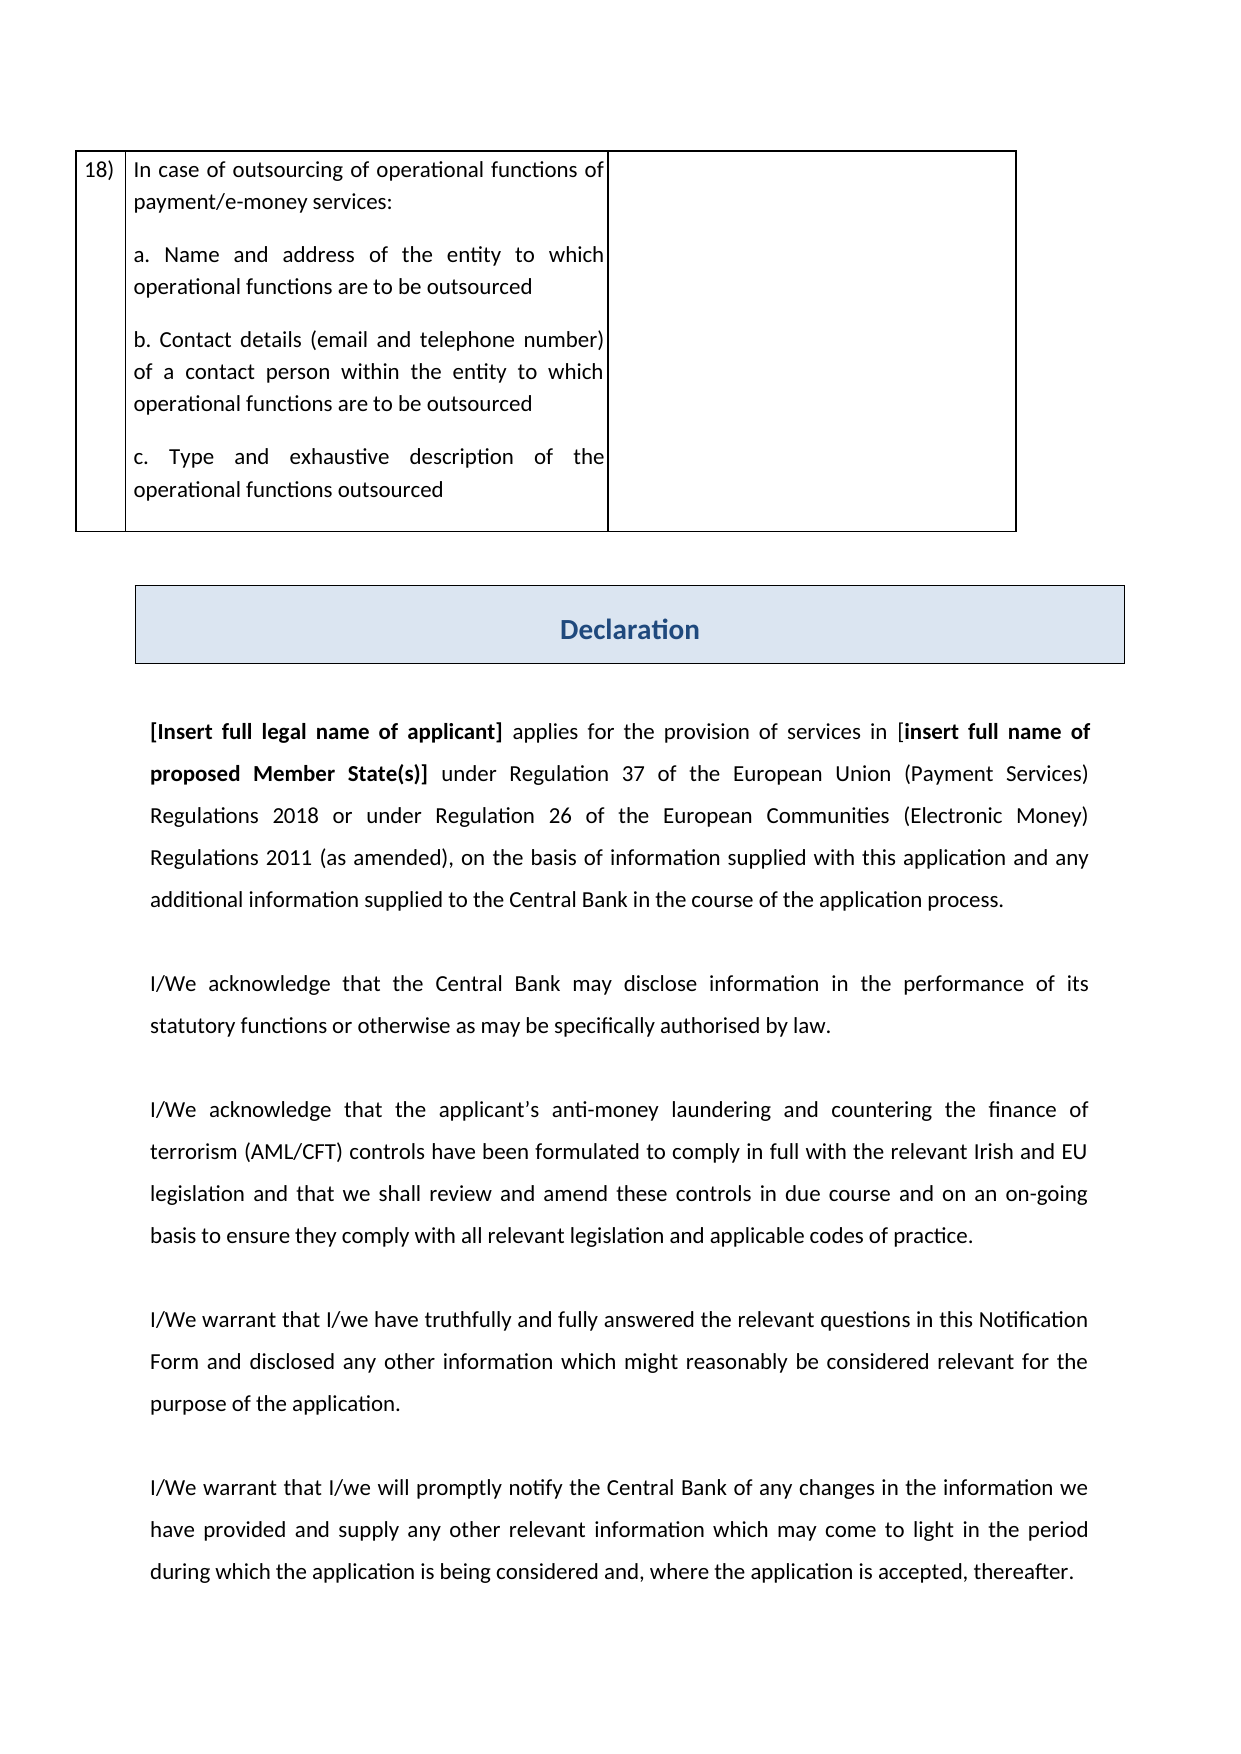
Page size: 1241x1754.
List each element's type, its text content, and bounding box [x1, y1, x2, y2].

table_cell In case of outsourcing of operational functions of payment/e-money services: a. Name and address of the entity to which operational functions are to be outsourced b. Contact details (email and telephone number) of a contact person within the entity to which operational functions are to be outsourced c. Type and exhaustive description of the operational functions outsourced [126, 152, 607, 531]
table_cell 18) [77, 152, 125, 531]
text [Insert full legal name of applicant] applies for the provision of services in [insert full name of proposed Member State(s)] under Regulation 37 of the European Union (Payment Services) Regulations 2018 or under Regulation 26 of the European Communities (Electronic Money) Regulations 2011 (as amended), on the basis of information supplied with this application and any additional information supplied to the Central Bank in the course of the application process. [150, 717, 1090, 913]
text I/We acknowledge that the Central Bank may disclose information in the performance of its statutory functions or otherwise as may be specifically authorised by law. [150, 969, 1090, 1039]
table_header Declaration [136, 586, 1124, 663]
text I/We acknowledge that the applicant’s anti-money laundering and countering the finance of terrorism (AML/CFT) controls have been formulated to comply in full with the relevant Irish and EU legislation and that we shall review and amend these controls in due course and on an on-going basis to ensure they comply with all relevant legislation and applicable codes of practice. [150, 1095, 1090, 1249]
text I/We warrant that I/we will promptly notify the Central Bank of any changes in the information we have provided and supply any other relevant information which may come to light in the period during which the application is being considered and, where the application is accepted, thereafter. [150, 1473, 1090, 1585]
table_cell [609, 152, 1015, 531]
text I/We warrant that I/we have truthfully and fully answered the relevant questions in this Notification Form and disclosed any other information which might reasonably be considered relevant for the purpose of the application. [150, 1305, 1090, 1417]
